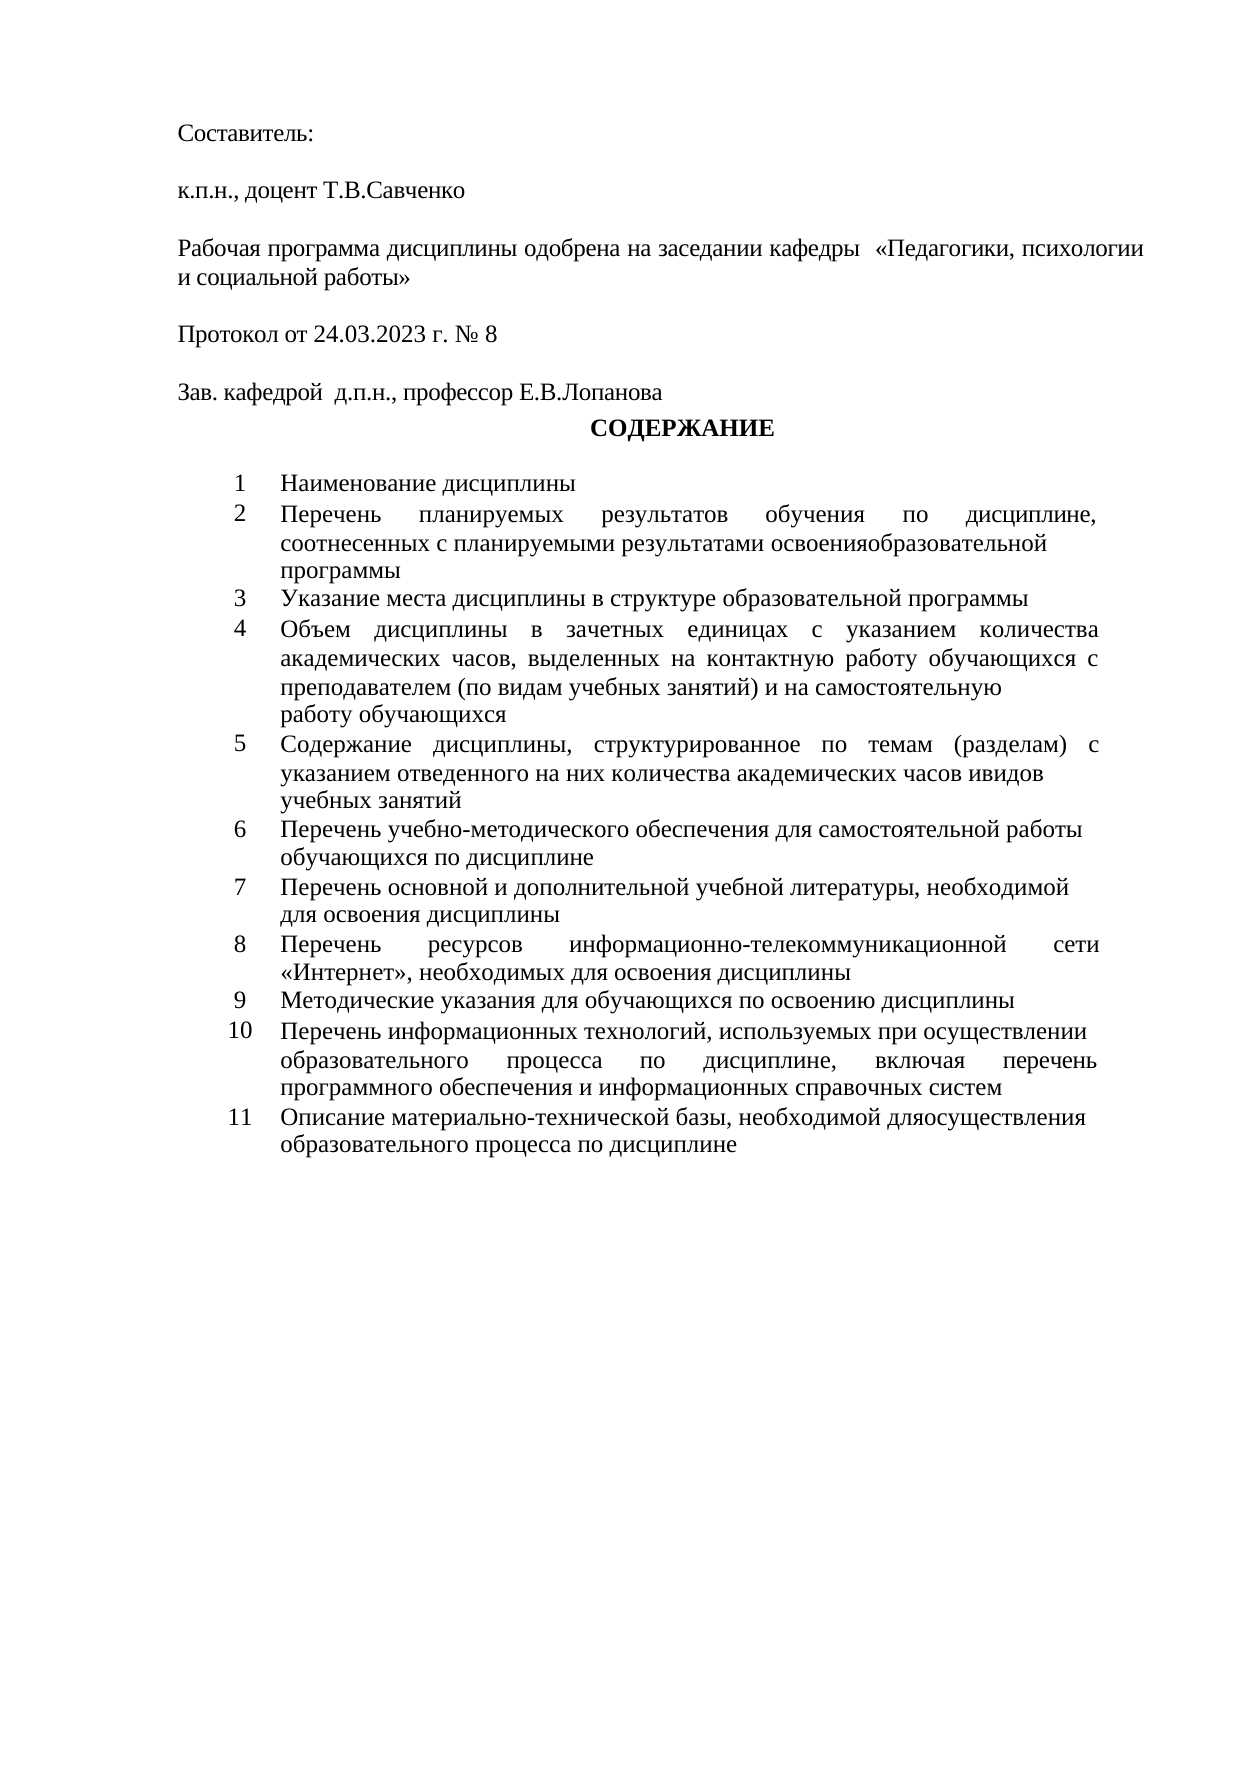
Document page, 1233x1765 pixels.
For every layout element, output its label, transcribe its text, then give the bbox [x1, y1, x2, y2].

table_cell Перечень информационных технологий, используемых при осуществлении образовательного процесса по дисциплине, включая перечень программного обеспечения и информационных справочных систем [266, 1016, 1121, 1102]
table_header Наименование дисциплины [266, 471, 1121, 499]
table_cell Перечень основной и дополнительной учебной литературы, необходимой для освоения дисциплины [266, 873, 1121, 930]
table_cell Перечень учебно-методического обеспечения для самостоятельной работы обучающихся по дисциплине [266, 815, 1121, 873]
table_cell 8 [206, 930, 266, 988]
text Рабочая программа дисциплины одобрена на заседании кафедры «Педагогики, психологии и социальной работы» [177, 233, 1144, 291]
table_header 1 [206, 471, 266, 499]
table_cell Перечень планируемых результатов обучения по дисциплине, соотнесенных с планируемыми результатами освоенияобразовательной программы [266, 499, 1121, 585]
text СОДЕРЖАНИЕ [221, 413, 1144, 442]
table_cell Содержание дисциплины, структурированное по темам (разделам) с указанием отведенного на них количества академических часов ивидов учебных занятий [266, 729, 1121, 815]
table_cell 3 [206, 585, 266, 614]
text Зав. кафедрой д.п.н., профессор Е.В.Лопанова [177, 377, 1144, 406]
text к.п.н., доцент Т.В.Савченко [177, 176, 1144, 204]
text Составитель: [177, 118, 1144, 147]
table_cell 10 [206, 1016, 266, 1102]
table_cell 4 [206, 614, 266, 729]
table_cell Методические указания для обучающихся по освоению дисциплины [266, 988, 1121, 1016]
table_cell 7 [206, 873, 266, 930]
table_cell Объем дисциплины в зачетных единицах с указанием количества академических часов, выделенных на контактную работу обучающихся с преподавателем (по видам учебных занятий) и на самостоятельную работу обучающихся [266, 614, 1121, 729]
table_cell 9 [206, 988, 266, 1016]
table_cell 2 [206, 499, 266, 585]
table_cell Описание материально-технической базы, необходимой дляосуществления образовательного процесса по дисциплине [266, 1103, 1121, 1159]
table_cell Перечень ресурсов информационно-телекоммуникационной сети «Интернет», необходимых для освоения дисциплины [266, 930, 1121, 988]
table_cell 11 [206, 1103, 266, 1159]
text Протокол от 24.03.2023 г. № 8 [177, 319, 1144, 348]
table_cell Указание места дисциплины в структуре образовательной программы [266, 585, 1121, 614]
table_cell 6 [206, 815, 266, 873]
table_cell 5 [206, 729, 266, 815]
